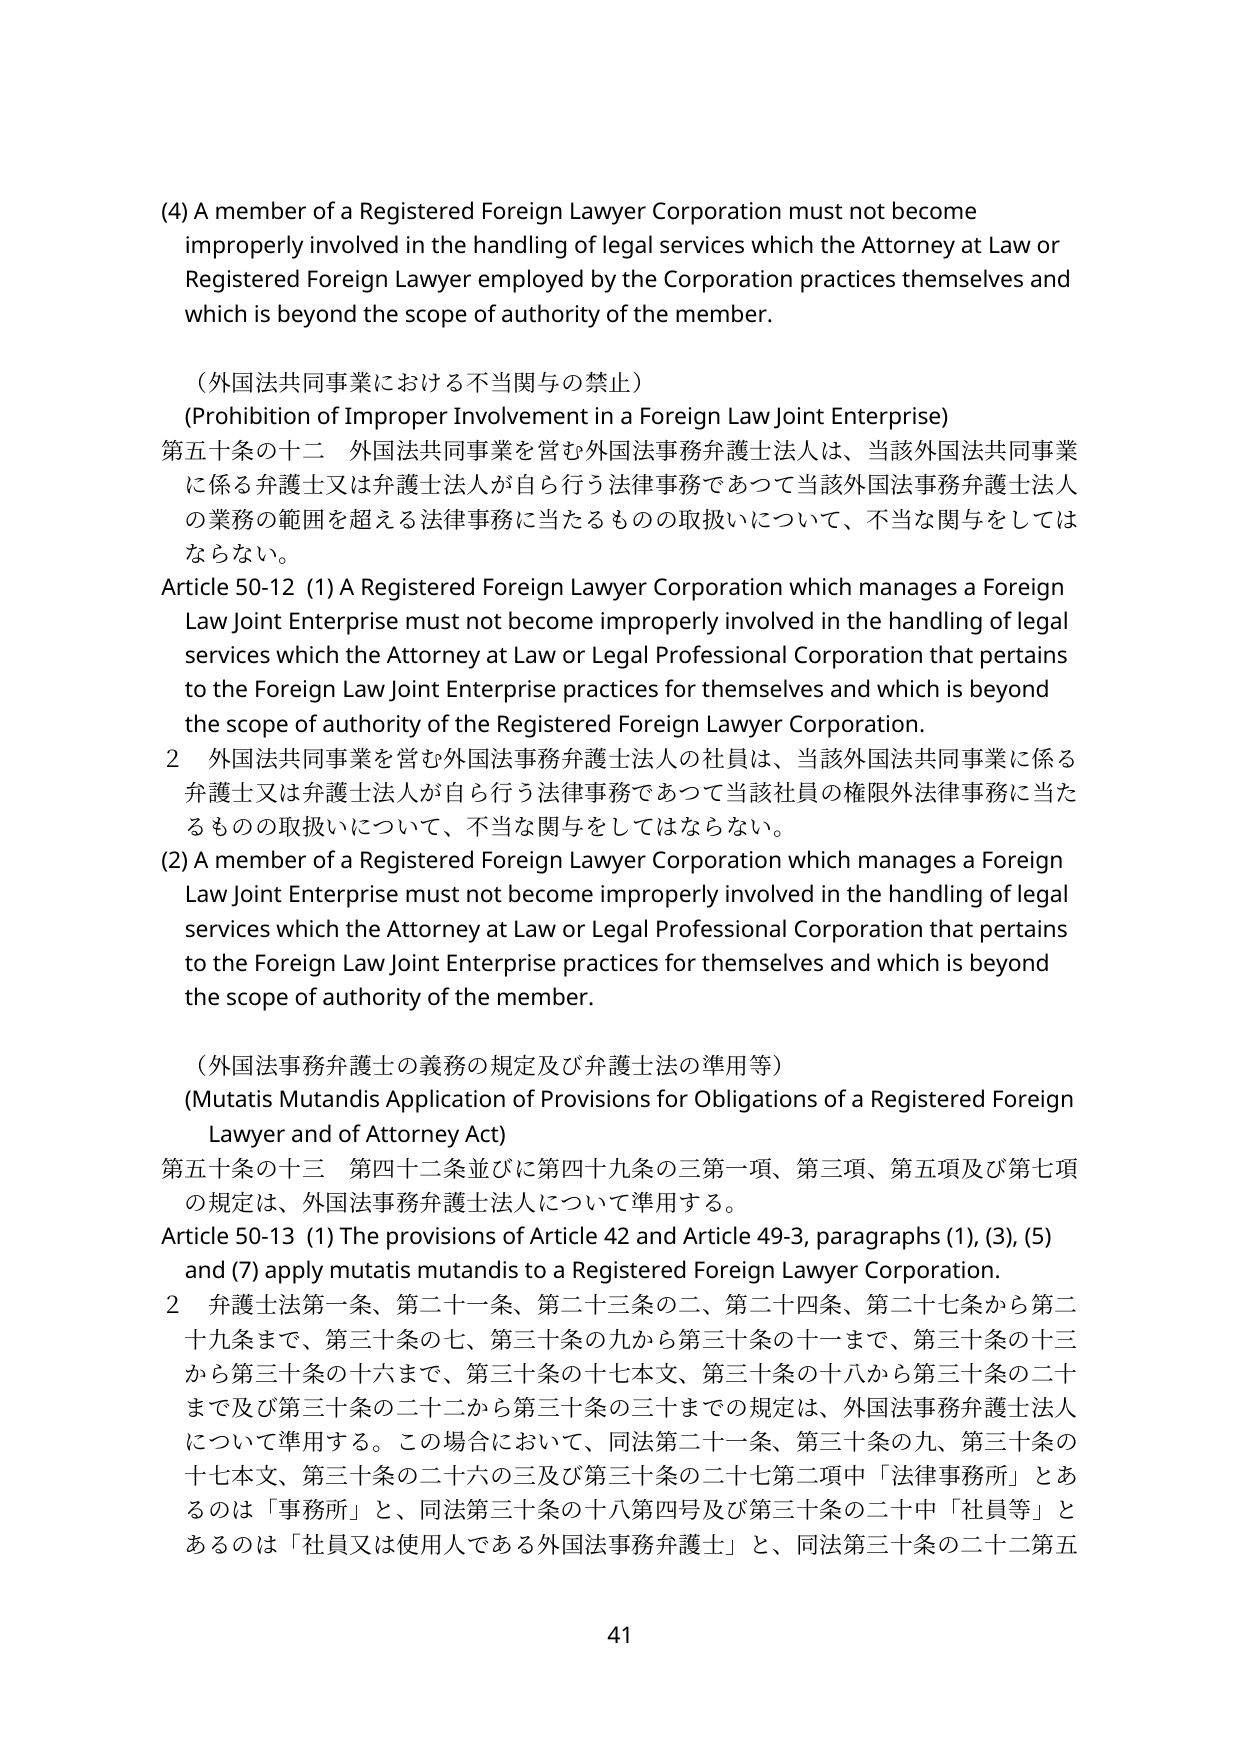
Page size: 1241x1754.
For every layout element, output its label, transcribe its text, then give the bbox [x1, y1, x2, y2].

text Article 50-12 (1) A Registered Foreign Lawyer Corporation which manages a Foreign Law Joint Enterprise must not become improperly involved in the handling of legal services which the Attorney at Law or Legal Professional Corporation that pertains to the Foreign Law Joint Enterprise practices for themselves and which is beyond the scope of authority of the Registered Foreign Lawyer Corporation. [161, 569, 1079, 740]
text ２ 外国法共同事業を営む外国法事務弁護士法人の社員は、当該外国法共同事業に係る弁護士又は弁護士法人が自ら行う法律事務であつて当該社員の権限外法律事務に当たるものの取扱いについて、不当な関与をしてはならない。 [161, 740, 1079, 843]
text (Prohibition of Improper Involvement in a Foreign Law Joint Enterprise) [184, 399, 1079, 433]
text (2) A member of a Registered Foreign Lawyer Corporation which manages a Foreign Law Joint Enterprise must not become improperly involved in the handling of legal services which the Attorney at Law or Legal Professional Corporation that pertains to the Foreign Law Joint Enterprise practices for themselves and which is beyond the scope of authority of the member. [161, 843, 1079, 1014]
text 第五十条の十三 第四十二条並びに第四十九条の三第一項、第三項、第五項及び第七項の規定は、外国法事務弁護士法人について準用する。 [161, 1150, 1079, 1219]
text 第五十条の十二 外国法共同事業を営む外国法事務弁護士法人は、当該外国法共同事業に係る弁護士又は弁護士法人が自ら行う法律事務であつて当該外国法事務弁護士法人の業務の範囲を超える法律事務に当たるものの取扱いについて、不当な関与をしてはならない。 [161, 433, 1079, 569]
text （外国法共同事業における不当関与の禁止） [184, 364, 1079, 399]
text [161, 1287, 1079, 1560]
text Article 50-13 (1) The provisions of Article 42 and Article 49-3, paragraphs (1), (3), (5) and (7) apply mutatis mutandis to a Registered Foreign Lawyer Corporation. [161, 1219, 1079, 1287]
text (Mutatis Mutandis Application of Provisions for Obligations of a Registered Foreign Lawyer and of Attorney Act) [184, 1082, 1079, 1150]
text (4) A member of a Registered Foreign Lawyer Corporation must not become improperly involved in the handling of legal services which the Attorney at Law or Registered Foreign Lawyer employed by the Corporation practices themselves and which is beyond the scope of authority of the member. [161, 194, 1079, 330]
text （外国法事務弁護士の義務の規定及び弁護士法の準用等） [184, 1048, 1079, 1082]
